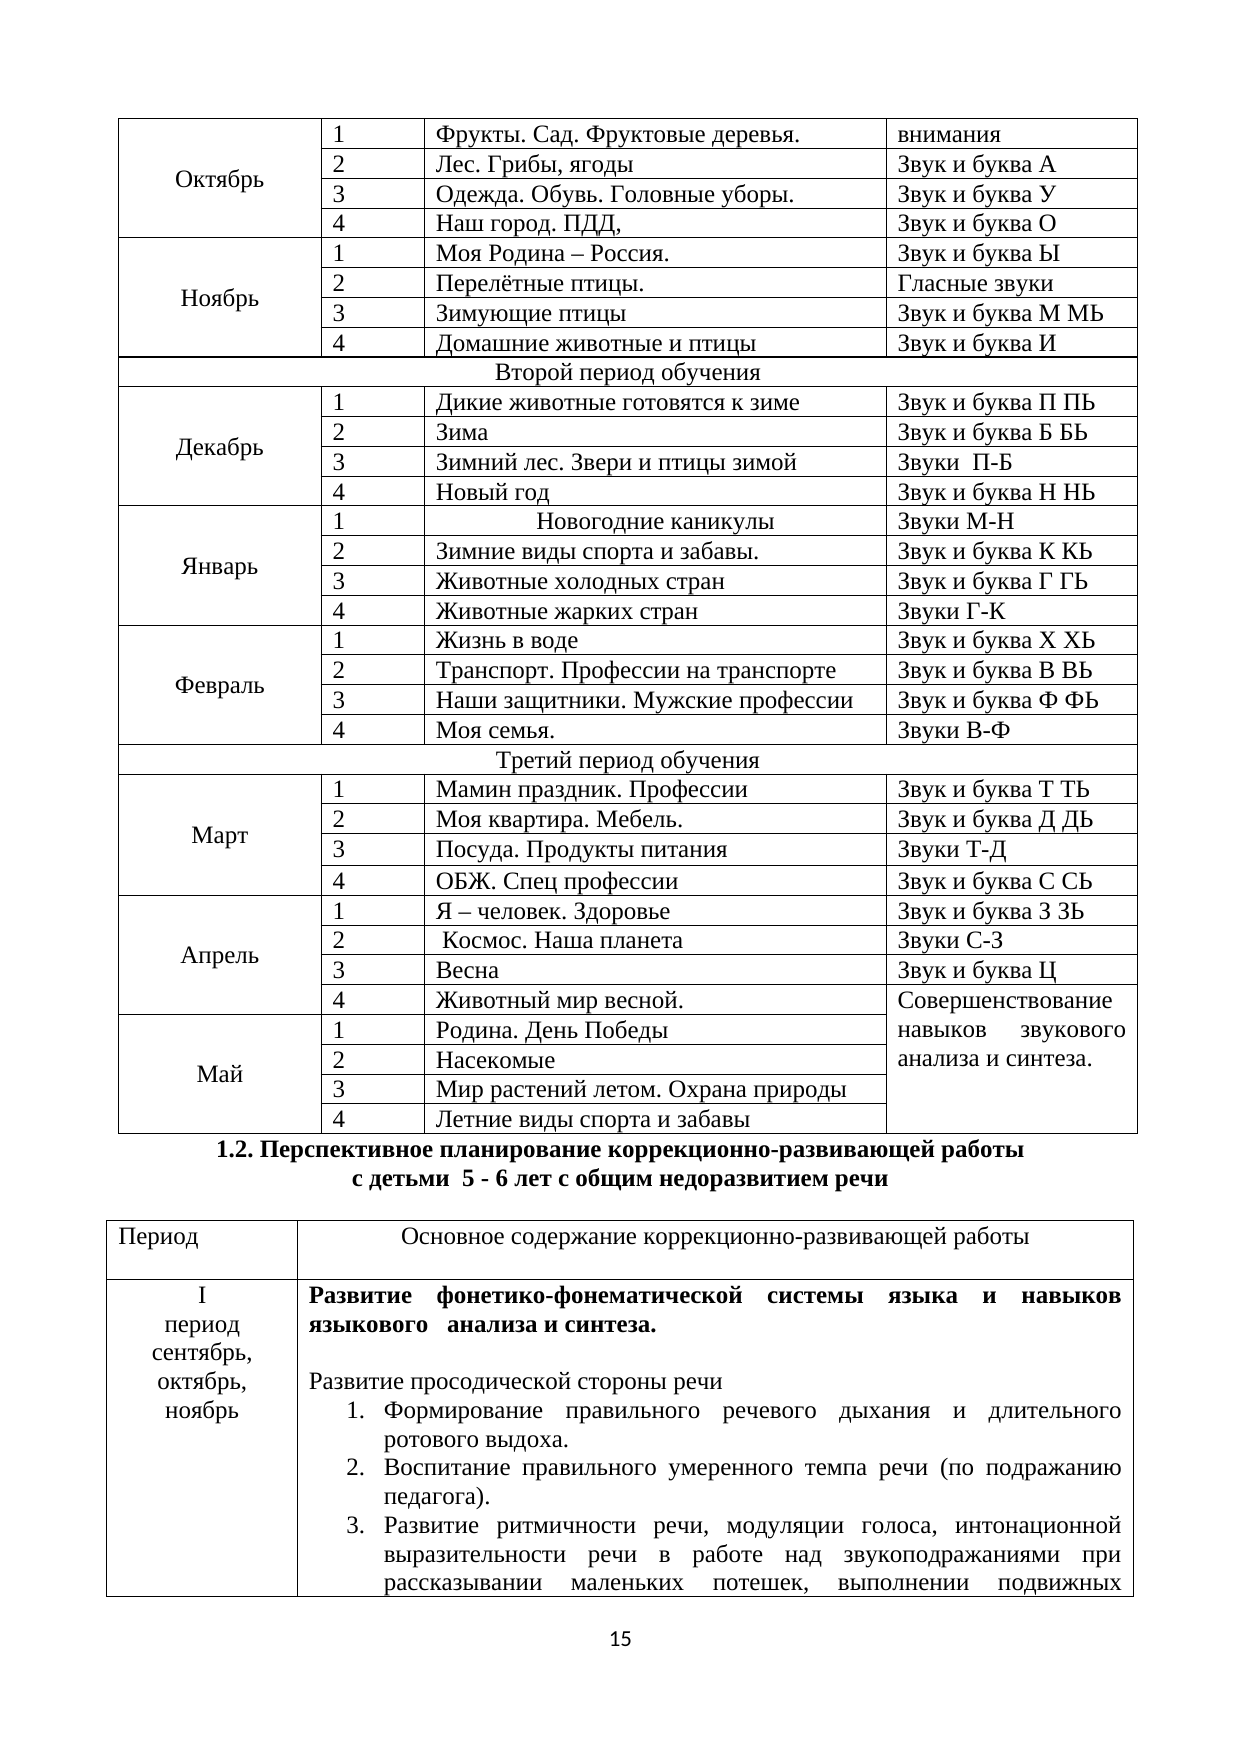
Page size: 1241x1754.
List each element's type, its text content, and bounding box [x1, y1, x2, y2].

table_cell 1 [322, 506, 424, 535]
table_cell Звук и буква А [887, 149, 1137, 178]
table_cell Звук и буква З ЗЬ [887, 896, 1137, 924]
table_cell Звук и буква Х ХЬ [887, 626, 1137, 654]
table_cell Звук и буква В ВЬ [887, 655, 1137, 684]
table_cell Третий период обучения [119, 745, 1137, 773]
table_cell Фрукты. Сад. Фруктовые деревья. [425, 119, 886, 148]
table_cell Мир растений летом. Охрана природы [425, 1075, 886, 1103]
table_cell Зимующие птицы [425, 298, 886, 327]
table_cell Наш город. ПДД, [425, 209, 886, 237]
table_cell Дикие животные готовятся к зиме [425, 387, 886, 416]
table_cell Звуки Г-К [887, 596, 1137, 624]
table_cell Звуки М-Н [887, 506, 1137, 535]
table_cell Звук и буква Г ГЬ [887, 566, 1137, 595]
table_cell 2 [322, 926, 424, 954]
table_cell 4 [322, 596, 424, 624]
table_cell Звук и буква Ы [887, 238, 1137, 267]
table_cell 2 [322, 149, 424, 178]
table_cell 1 [322, 896, 424, 924]
table_cell Второй период обучения [119, 358, 1137, 386]
table_cell 3 [322, 566, 424, 595]
table_cell Моя квартира. Мебель. [425, 804, 886, 833]
table_cell 3 [322, 685, 424, 714]
table_cell Звук и буква Т ТЬ [887, 775, 1137, 803]
table_cell Совершенствование навыков звукового анализа и синтеза. [887, 985, 1137, 1133]
table_cell 3 [322, 179, 424, 207]
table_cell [107, 1280, 297, 1596]
text 1.2. Перспективное планирование коррекционно-развивающей работы [118, 1134, 1122, 1163]
table_cell Родина. День Победы [425, 1015, 886, 1044]
table_cell Звук и буква Ф ФЬ [887, 685, 1137, 714]
table_cell Звук и буква С СЬ [887, 866, 1137, 895]
table_cell 3 [322, 298, 424, 327]
table_cell Декабрь [119, 387, 321, 505]
table_cell Космос. Наша планета [425, 926, 886, 954]
table_cell Звук и буква М МЬ [887, 298, 1137, 327]
table_cell Жизнь в воде [425, 626, 886, 654]
table_cell 4 [322, 866, 424, 895]
table_cell Животные холодных стран [425, 566, 886, 595]
table_cell Летние виды спорта и забавы [425, 1104, 886, 1133]
table_cell Животный мир весной. [425, 985, 886, 1014]
table_cell Новый год [425, 477, 886, 505]
table_cell Октябрь [119, 119, 321, 237]
table_cell Звук и буква У [887, 179, 1137, 207]
table_cell Весна [425, 955, 886, 984]
text с детьми 5 - 6 лет с общим недоразвитием речи [118, 1163, 1122, 1192]
table_cell Май [119, 1015, 321, 1133]
table_cell 1 [322, 1015, 424, 1044]
table_cell 4 [322, 328, 424, 356]
table_cell Транспорт. Профессии на транспорте [425, 655, 886, 684]
table_cell 3 [322, 1075, 424, 1103]
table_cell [298, 1280, 1133, 1596]
table_cell Звук и буква Н НЬ [887, 477, 1137, 505]
table_cell Звук и буква К КЬ [887, 536, 1137, 565]
table_cell Насекомые [425, 1045, 886, 1073]
table_cell 4 [322, 1104, 424, 1133]
table_cell 4 [322, 477, 424, 505]
table_cell 2 [322, 536, 424, 565]
table_cell Моя Родина – Россия. [425, 238, 886, 267]
table_cell 2 [322, 417, 424, 446]
table_cell Зимний лес. Звери и птицы зимой [425, 447, 886, 476]
table_cell Март [119, 775, 321, 895]
table_cell Одежда. Обувь. Головные уборы. [425, 179, 886, 207]
table_cell Апрель [119, 896, 321, 1014]
table_cell 2 [322, 804, 424, 833]
table_cell 1 [322, 387, 424, 416]
table_cell Ноябрь [119, 238, 321, 356]
table_cell 4 [322, 209, 424, 237]
table_cell Звуки П-Б [887, 447, 1137, 476]
table_cell Гласные звуки [887, 268, 1137, 297]
table_cell Лес. Грибы, ягоды [425, 149, 886, 178]
table_cell Зима [425, 417, 886, 446]
table_cell Звуки С-З [887, 926, 1137, 954]
table_cell Звук и буква Д ДЬ [887, 804, 1137, 833]
table_cell Животные жарких стран [425, 596, 886, 624]
table_cell 1 [322, 626, 424, 654]
table_cell 1 [322, 238, 424, 267]
table_cell Звук и буква Б БЬ [887, 417, 1137, 446]
table_cell Звук и буква Ц [887, 955, 1137, 984]
table_cell 1 [322, 119, 424, 148]
table_cell 1 [322, 775, 424, 803]
table_cell Перелётные птицы. [425, 268, 886, 297]
table_cell Звук и буква П ПЬ [887, 387, 1137, 416]
table_cell Моя семья. [425, 715, 886, 744]
table_header Период [107, 1221, 297, 1279]
table_cell Февраль [119, 626, 321, 744]
table_cell Я – человек. Здоровье [425, 896, 886, 924]
table_cell Звук и буква О [887, 209, 1137, 237]
table_header Основное содержание коррекционно-развивающей работы [298, 1221, 1133, 1279]
table_cell Домашние животные и птицы [425, 328, 886, 356]
table_cell 2 [322, 1045, 424, 1073]
table_cell Зимние виды спорта и забавы. [425, 536, 886, 565]
table_cell ОБЖ. Спец профессии [425, 866, 886, 895]
table_cell Посуда. Продукты питания [425, 834, 886, 865]
table_cell Наши защитники. Мужские профессии [425, 685, 886, 714]
table_cell 2 [322, 268, 424, 297]
table_cell Звук и буква И [887, 328, 1137, 356]
table_cell 3 [322, 447, 424, 476]
table_cell 4 [322, 715, 424, 744]
table_cell 3 [322, 834, 424, 865]
table_cell 2 [322, 655, 424, 684]
table_cell Январь [119, 506, 321, 624]
table_cell Новогодние каникулы [425, 506, 886, 535]
table_cell Мамин праздник. Профессии [425, 775, 886, 803]
table_cell Звуки В-Ф [887, 715, 1137, 744]
table_cell 3 [322, 955, 424, 984]
table_cell Звуки Т-Д [887, 834, 1137, 865]
table_cell 4 [322, 985, 424, 1014]
